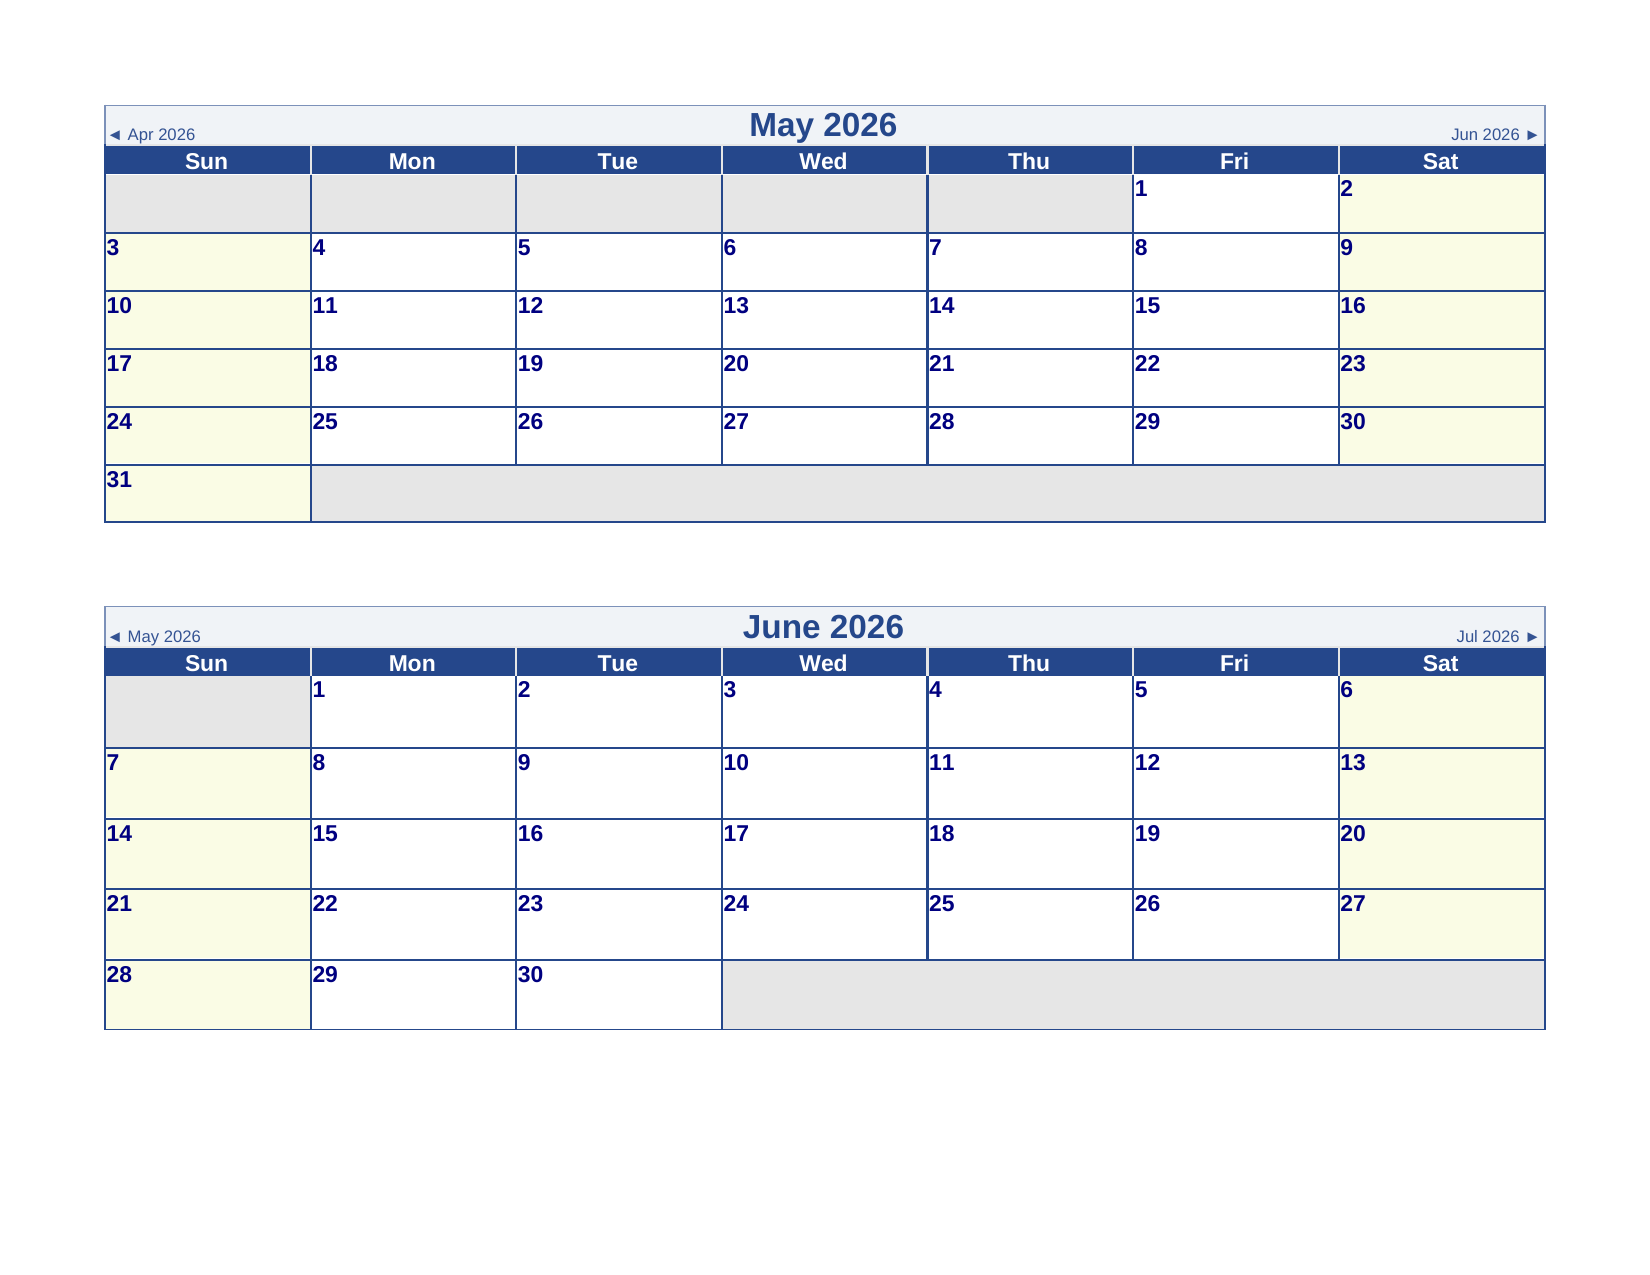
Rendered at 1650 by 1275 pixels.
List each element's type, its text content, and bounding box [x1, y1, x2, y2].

table_cell [723, 175, 926, 232]
table_cell 31 [106, 466, 310, 521]
table_cell [106, 676, 310, 747]
table_cell 8 [312, 749, 515, 817]
table_cell 2 [1340, 175, 1544, 232]
table_cell 25 [929, 890, 1132, 958]
table_cell 28 [106, 961, 310, 1029]
table_cell 16 [517, 820, 721, 888]
table_cell 9 [517, 749, 721, 817]
table_cell 6 [1340, 676, 1544, 747]
table_cell 30 [1340, 408, 1544, 463]
table_cell [517, 175, 721, 232]
table_cell Fri [1134, 648, 1338, 676]
table_cell 7 [929, 234, 1132, 290]
table_cell Fri [1134, 146, 1338, 174]
table_cell [312, 175, 515, 232]
table_cell 8 [1134, 234, 1338, 290]
table_cell Tue [517, 146, 721, 174]
table_cell 19 [1134, 820, 1338, 888]
table_cell 16 [1340, 292, 1544, 348]
table_header Jun 2026 ► [1339, 106, 1544, 144]
table_cell 26 [1134, 890, 1338, 958]
table_cell 14 [106, 820, 310, 888]
table_cell 21 [106, 890, 310, 958]
table_cell Thu [929, 648, 1132, 676]
table_header ◄ May 2026 [106, 607, 311, 646]
table_cell 25 [312, 408, 515, 463]
table_cell Sun [106, 146, 310, 174]
table_cell 29 [312, 961, 515, 1029]
table_cell 12 [517, 292, 721, 348]
table_header June 2026 [311, 607, 1339, 646]
table_cell 17 [723, 820, 926, 888]
table_cell 24 [723, 890, 926, 958]
table_cell Wed [723, 146, 926, 174]
table_cell Sat [1340, 648, 1544, 676]
table_cell 29 [1134, 408, 1338, 463]
table_cell [929, 175, 1132, 232]
table_cell 22 [1134, 350, 1338, 406]
table_cell 6 [723, 234, 926, 290]
table_cell 9 [1340, 234, 1544, 290]
table_cell 18 [929, 820, 1132, 888]
table_cell 1 [1134, 175, 1338, 232]
table_cell 17 [106, 350, 310, 406]
table_header Jul 2026 ► [1339, 607, 1544, 646]
table_cell 4 [312, 234, 515, 290]
table_cell 11 [312, 292, 515, 348]
table_cell 13 [723, 292, 926, 348]
table_cell 4 [929, 676, 1132, 747]
table_cell 21 [929, 350, 1132, 406]
table_cell 15 [1134, 292, 1338, 348]
table_cell 11 [929, 749, 1132, 817]
table_cell 22 [312, 890, 515, 958]
table_cell 10 [723, 749, 926, 817]
table_cell 26 [517, 408, 721, 463]
table_cell 13 [1340, 749, 1544, 817]
table_cell 10 [106, 292, 310, 348]
table_cell 3 [106, 234, 310, 290]
table_cell [723, 961, 1544, 1029]
table_cell Mon [312, 648, 515, 676]
table_cell 12 [1134, 749, 1338, 817]
table_cell 5 [517, 234, 721, 290]
table_cell 27 [723, 408, 926, 463]
table_cell 14 [929, 292, 1132, 348]
table_cell 23 [1340, 350, 1544, 406]
table_cell 28 [929, 408, 1132, 463]
table_cell 18 [312, 350, 515, 406]
table_cell Sat [1340, 146, 1544, 174]
table_cell 23 [517, 890, 721, 958]
table_cell 20 [723, 350, 926, 406]
table_cell 1 [312, 676, 515, 747]
table_cell 30 [517, 961, 721, 1029]
table_cell Mon [312, 146, 515, 174]
table_cell 7 [106, 749, 310, 817]
table_cell [312, 466, 1544, 521]
table_cell Sun [106, 648, 310, 676]
table_cell Thu [929, 146, 1132, 174]
table_cell 15 [312, 820, 515, 888]
table_header May 2026 [311, 106, 1339, 144]
table_cell 19 [517, 350, 721, 406]
table_cell Wed [723, 648, 926, 676]
table_cell 2 [517, 676, 721, 747]
table_header ◄ Apr 2026 [106, 106, 311, 144]
table_cell Tue [517, 648, 721, 676]
table_cell 24 [106, 408, 310, 463]
table_cell 27 [1340, 890, 1544, 958]
table_cell [106, 175, 310, 232]
table_cell 20 [1340, 820, 1544, 888]
table_cell 3 [723, 676, 926, 747]
table_cell 5 [1134, 676, 1338, 747]
